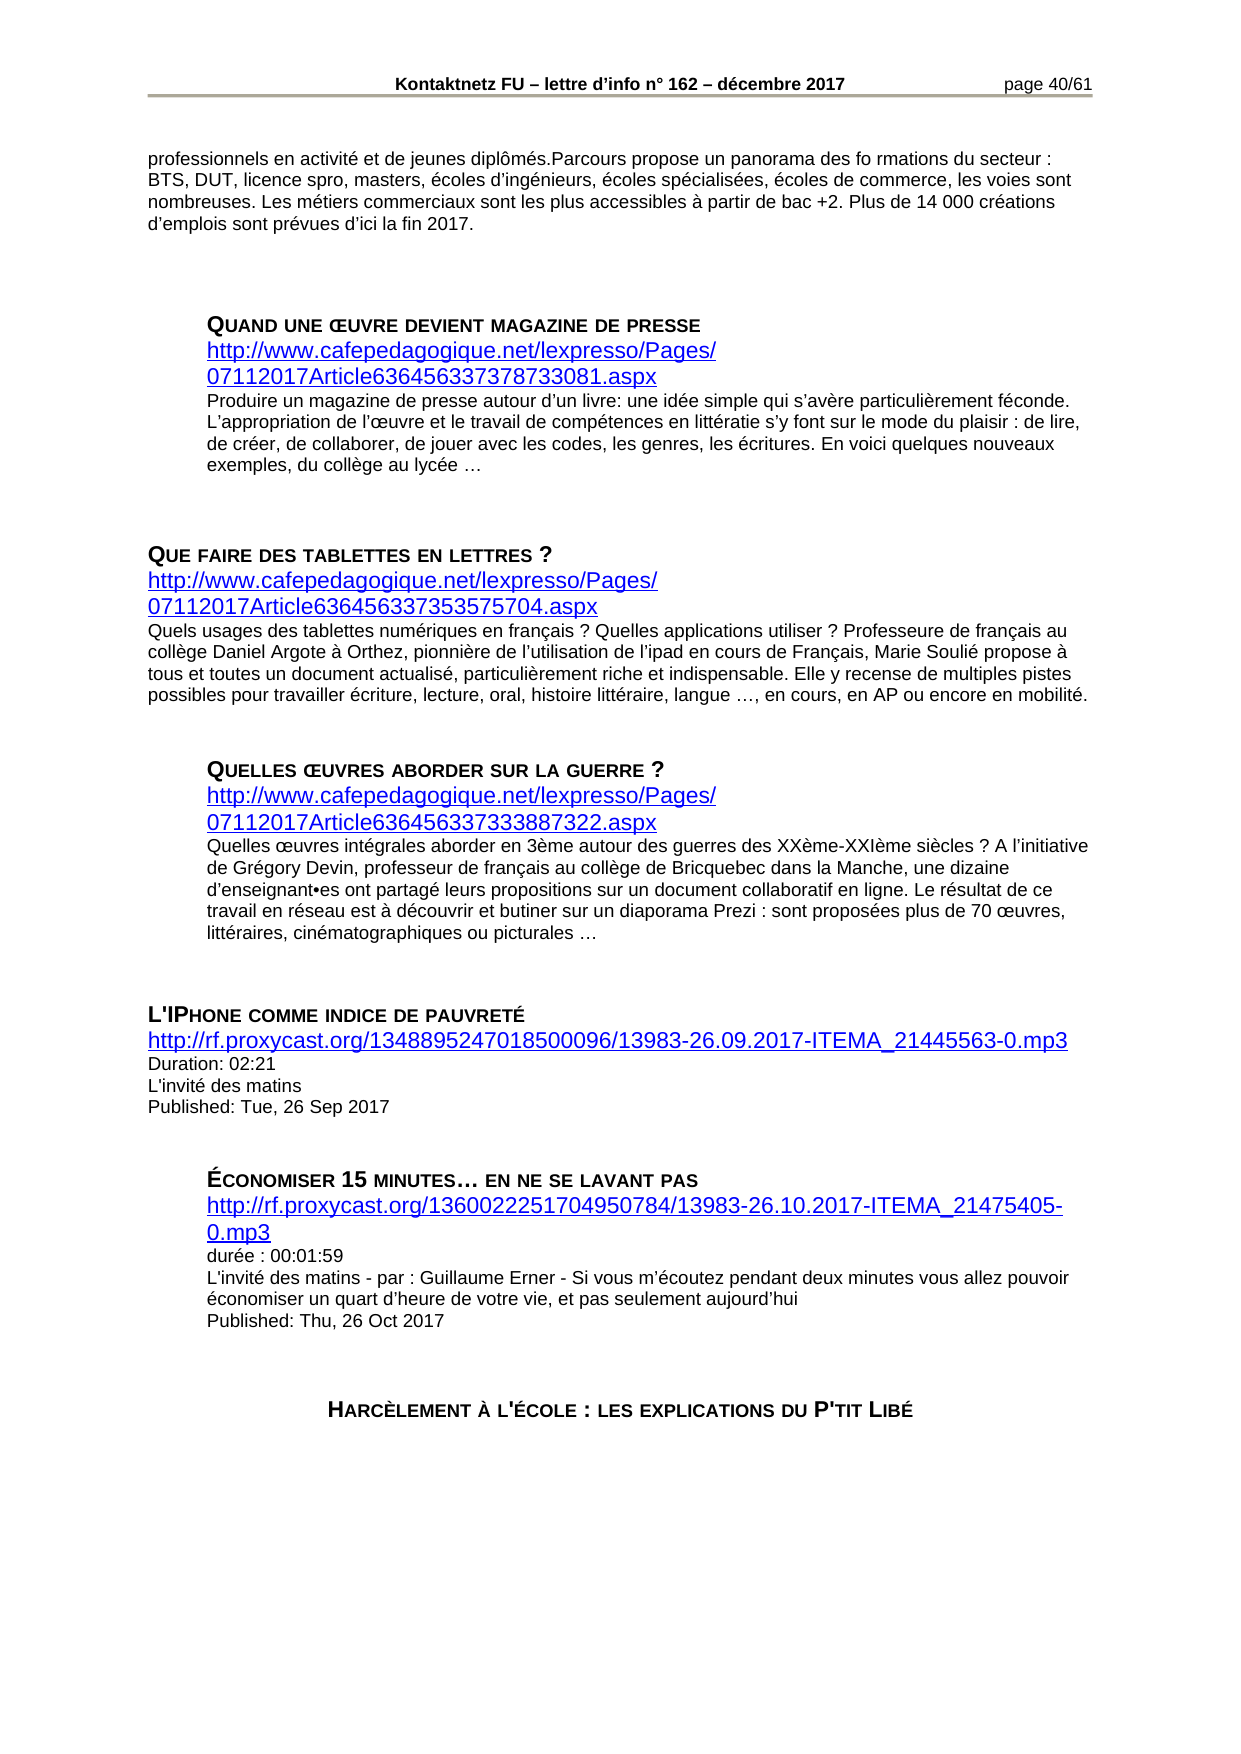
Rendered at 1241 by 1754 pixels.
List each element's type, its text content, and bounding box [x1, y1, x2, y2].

text L'invité des matins Published: Tue, 26 Sep 2017 [148, 1075, 1093, 1118]
text L'IPhone comme indice de pauvreté http://rf.proxycast.org/1348895247018500096/13983-26.09.2017-ITEMA_21445563-0.mp3 [148, 1001, 1093, 1053]
text L'invité des matins - par : Guillaume Erner - Si vous m’écoutez pendant deux minutes vous allez pouvoir économiser un quart d’heure de votre vie, et pas seulement aujourd’hui Published: Thu, 26 Oct 2017 [207, 1266, 1093, 1331]
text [148, 148, 1093, 263]
text Duration: 02:21 [148, 1053, 1093, 1075]
text http://www.cafepedagogique.net/lexpresso/Pages/07112017Article636456337353575704.aspx Quels usages des tablettes numériques en français ? Quelles applications utiliser ? Professeure de français au collège Daniel Argote à Orthez, pionnière de l’utilisation de l’ipad en cours de Français, Marie Soulié propose à tous et toutes un document actualisé, particulièrement riche et indispensable. Elle y recense de multiples pistes possibles pour travailler écriture, lecture, oral, histoire littéraire, langue …, en cours, en AP ou encore en mobilité. [148, 567, 1093, 756]
text Quelles œuvres aborder sur la guerre ? [207, 756, 1093, 782]
text Quand une œuvre devient magazine de presse [207, 311, 1093, 337]
text http://www.cafepedagogique.net/lexpresso/Pages/07112017Article636456337333887322.aspx Quelles œuvres intégrales aborder en 3ème autour des guerres des XXème-XXIème siècles ? A l’initiative de Grégory Devin, professeur de français au collège de Bricquebec dans la Manche, une dizaine d’enseignant•es ont partagé leurs propositions sur un document collaboratif en ligne. Le résultat de ce travail en réseau est à découvrir et butiner sur un diaporama Prezi : sont proposées plus de 70 œuvres, littéraires, cinématographiques ou picturales … [207, 782, 1093, 972]
text Harcèlement à l'école : les explications du P'tit Libé [148, 1396, 1093, 1422]
text http://www.cafepedagogique.net/lexpresso/Pages/07112017Article636456337378733081.aspx Produire un magazine de presse autour d’un livre: une idée simple qui s’avère particulièrement féconde. L’appropriation de l’œuvre et le travail de compétences en littératie s’y font sur le mode du plaisir : de lire, de créer, de collaborer, de jouer avec les codes, les genres, les écritures. En voici quelques nouveaux exemples, du collège au lycée … [207, 337, 1093, 476]
text http://rf.proxycast.org/1360022251704950784/13983-26.10.2017-ITEMA_21475405-0.mp3 durée : 00:01:59 [207, 1192, 1093, 1266]
text Que faire des tablettes en lettres ? [148, 541, 1093, 567]
text Économiser 15 minutes… en ne se lavant pas [207, 1166, 1093, 1192]
